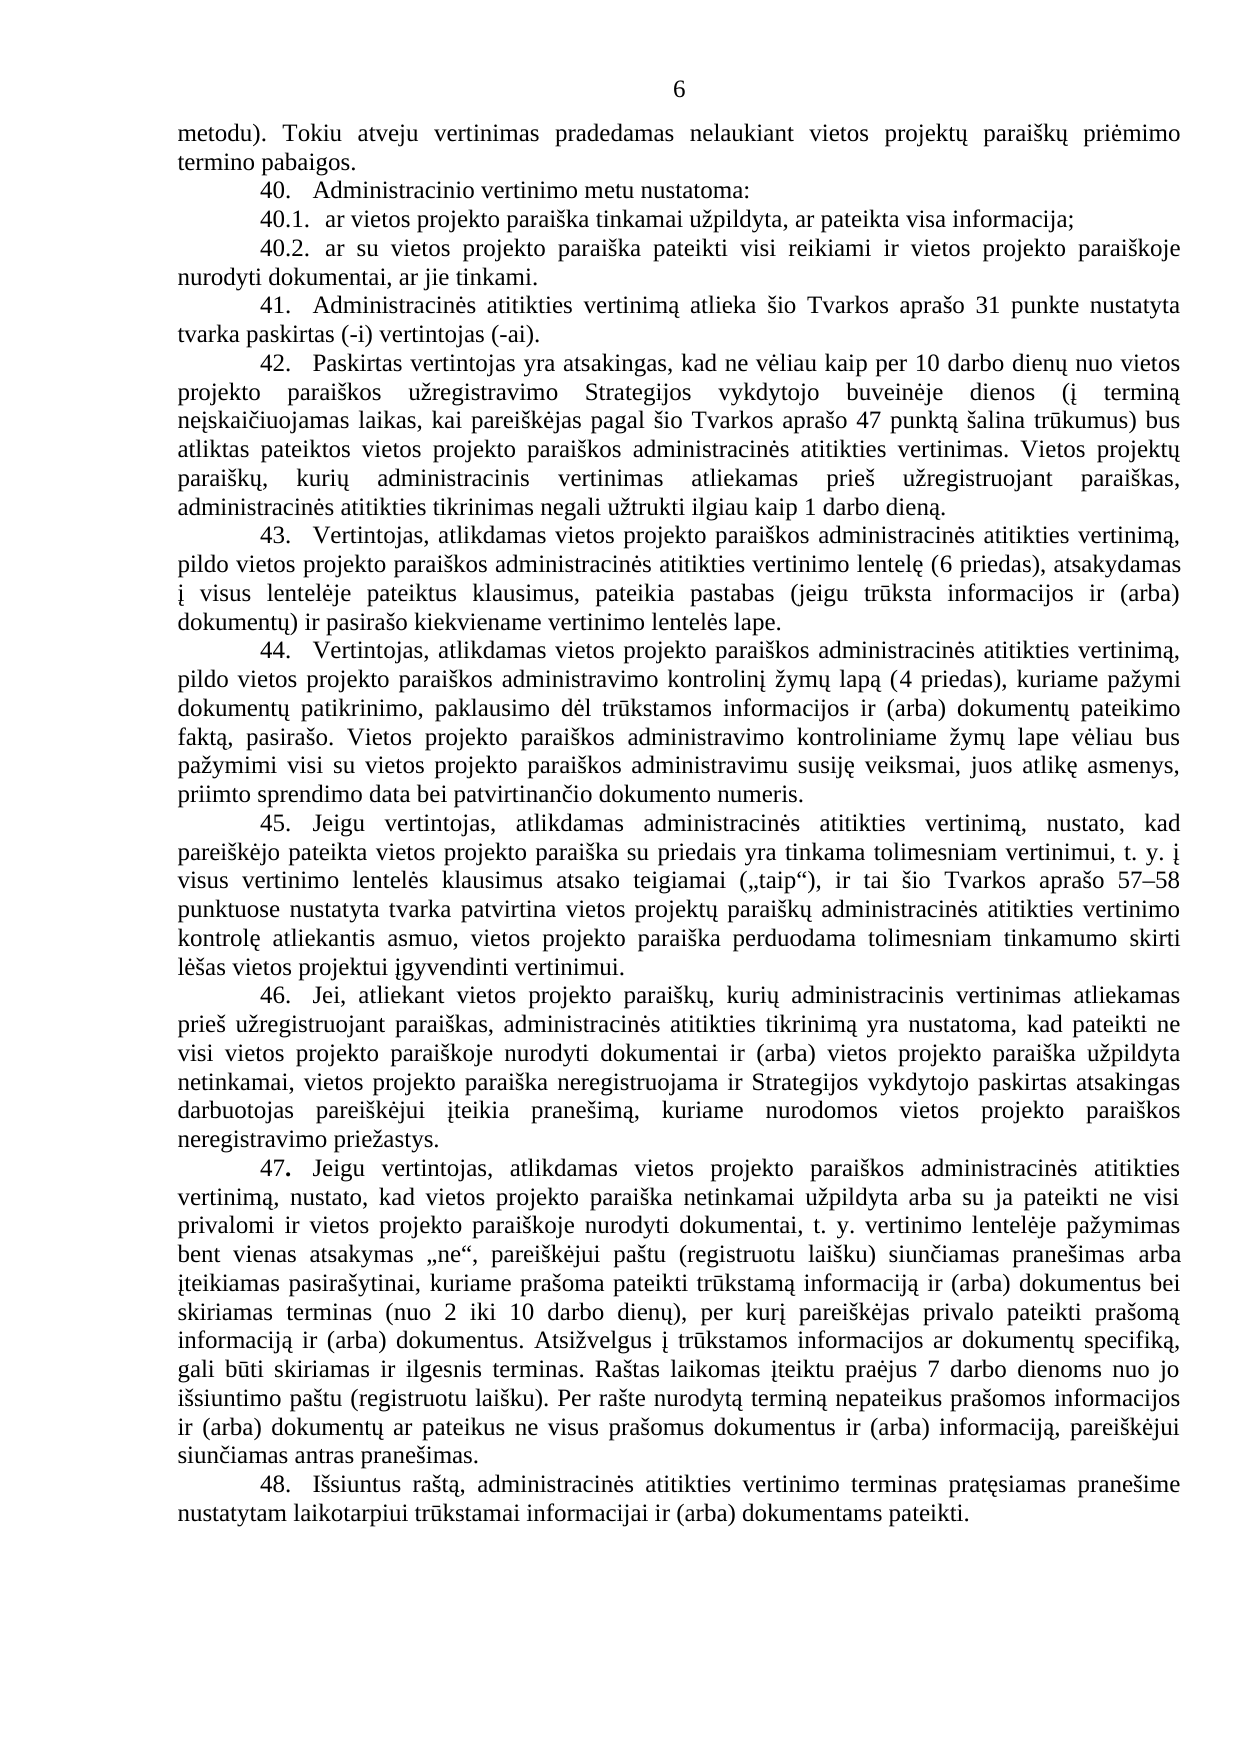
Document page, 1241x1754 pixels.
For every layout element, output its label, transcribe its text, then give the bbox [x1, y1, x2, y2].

text 42. Paskirtas vertintojas yra atsakingas, kad ne vėliau kaip per 10 darbo dienų nuo vietos projekto paraiškos užregistravimo Strategijos vykdytojo buveinėje dienos (į terminą neįskaičiuojamas laikas, kai pareiškėjas pagal šio Tvarkos aprašo 47 punktą šalina trūkumus) bus atliktas pateiktos vietos projekto paraiškos administracinės atitikties vertinimas. Vietos projektų paraiškų, kurių administracinis vertinimas atliekamas prieš užregistruojant paraiškas, administracinės atitikties tikrinimas negali užtrukti ilgiau kaip 1 darbo dieną. [177, 348, 1181, 521]
text 46. Jei, atliekant vietos projekto paraiškų, kurių administracinis vertinimas atliekamas prieš užregistruojant paraiškas, administracinės atitikties tikrinimą yra nustatoma, kad pateikti ne visi vietos projekto paraiškoje nurodyti dokumentai ir (arba) vietos projekto paraiška užpildyta netinkamai, vietos projekto paraiška neregistruojama ir Strategijos vykdytojo paskirtas atsakingas darbuotojas pareiškėjui įteikia pranešimą, kuriame nurodomos vietos projekto paraiškos neregistravimo priežastys. [177, 981, 1181, 1153]
text 40. Administracinio vertinimo metu nustatoma: [177, 176, 1181, 204]
text 41. Administracinės atitikties vertinimą atlieka šio Tvarkos aprašo 31 punkte nustatyta tvarka paskirtas (-i) vertintojas (-ai). [177, 291, 1181, 348]
text 47. Jeigu vertintojas, atlikdamas vietos projekto paraiškos administracinės atitikties vertinimą, nustato, kad vietos projekto paraiška netinkamai užpildyta arba su ja pateikti ne visi privalomi ir vietos projekto paraiškoje nurodyti dokumentai, t. y. vertinimo lentelėje pažymimas bent vienas atsakymas „ne“, pareiškėjui paštu (registruotu laišku) siunčiamas pranešimas arba įteikiamas pasirašytinai, kuriame prašoma pateikti trūkstamą informaciją ir (arba) dokumentus bei skiriamas terminas (nuo 2 iki 10 darbo dienų), per kurį pareiškėjas privalo pateikti prašomą informaciją ir (arba) dokumentus. Atsižvelgus į trūkstamos informacijos ar dokumentų specifiką, gali būti skiriamas ir ilgesnis terminas. Raštas laikomas įteiktu praėjus 7 darbo dienoms nuo jo išsiuntimo paštu (registruotu laišku). Per rašte nurodytą terminą nepateikus prašomos informacijos ir (arba) dokumentų ar pateikus ne visus prašomus dokumentus ir (arba) informaciją, pareiškėjui siunčiamas antras pranešimas. [177, 1153, 1181, 1469]
text 45. Jeigu vertintojas, atlikdamas administracinės atitikties vertinimą, nustato, kad pareiškėjo pateikta vietos projekto paraiška su priedais yra tinkama tolimesniam vertinimui, t. y. į visus vertinimo lentelės klausimus atsako teigiamai („taip“), ir tai šio Tvarkos aprašo 57–58 punktuose nustatyta tvarka patvirtina vietos projektų paraiškų administracinės atitikties vertinimo kontrolę atliekantis asmuo, vietos projekto paraiška perduodama tolimesniam tinkamumo skirti lėšas vietos projektui įgyvendinti vertinimui. [177, 808, 1181, 981]
text 48. Išsiuntus raštą, administracinės atitikties vertinimo terminas pratęsiamas pranešime nustatytam laikotarpiui trūkstamai informacijai ir (arba) dokumentams pateikti. [177, 1469, 1181, 1527]
text 43. Vertintojas, atlikdamas vietos projekto paraiškos administracinės atitikties vertinimą, pildo vietos projekto paraiškos administracinės atitikties vertinimo lentelę (6 priedas), atsakydamas į visus lentelėje pateiktus klausimus, pateikia pastabas (jeigu trūksta informacijos ir (arba) dokumentų) ir pasirašo kiekviename vertinimo lentelės lape. [177, 521, 1181, 636]
text 40.2. ar su vietos projekto paraiška pateikti visi reikiami ir vietos projekto paraiškoje nurodyti dokumentai, ar jie tinkami. [177, 233, 1181, 291]
text 44. Vertintojas, atlikdamas vietos projekto paraiškos administracinės atitikties vertinimą, pildo vietos projekto paraiškos administravimo kontrolinį žymų lapą (4 priedas), kuriame pažymi dokumentų patikrinimo, paklausimo dėl trūkstamos informacijos ir (arba) dokumentų pateikimo faktą, pasirašo. Vietos projekto paraiškos administravimo kontroliniame žymų lape vėliau bus pažymimi visi su vietos projekto paraiškos administravimu susiję veiksmai, juos atlikę asmenys, priimto sprendimo data bei patvirtinančio dokumento numeris. [177, 636, 1181, 808]
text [177, 118, 1181, 176]
text 40.1. ar vietos projekto paraiška tinkamai užpildyta, ar pateikta visa informacija; [177, 204, 1181, 233]
